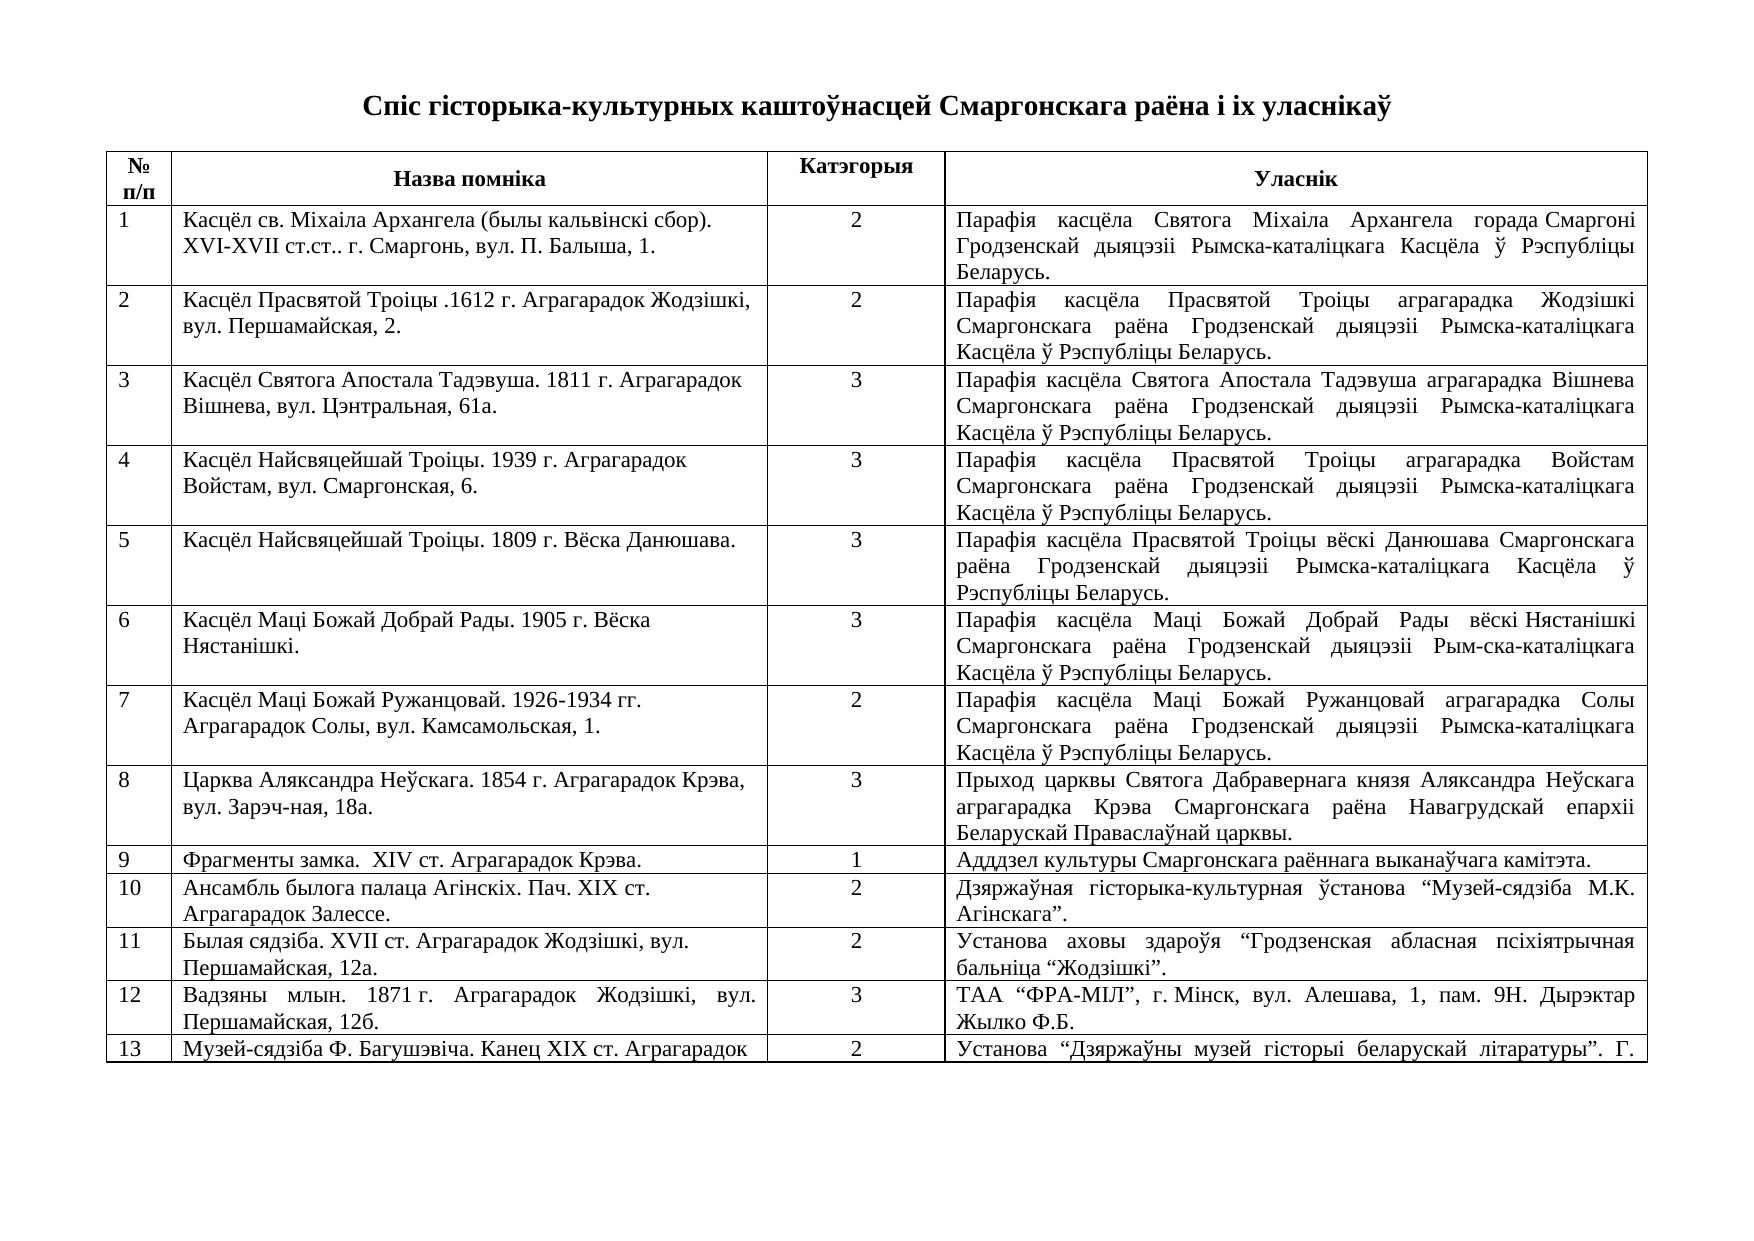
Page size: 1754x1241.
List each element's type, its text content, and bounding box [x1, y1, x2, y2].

table_cell Парафія касцёла Прасвятой Троіцы аграгарадка Жодзішкі Смаргонскага раёна Гродзенскай дыяцэзіі Рымска-каталіцкага Касцёла ў Рэспубліцы Беларусь. [946, 286, 1647, 365]
text Спіс гісторыка-культурных каштоўнасцей Смаргонскага раёна і іх уласнікаў [118, 88, 1636, 122]
table_cell 4 [107, 446, 171, 525]
table_cell 2 [768, 206, 944, 285]
table_cell 1 [768, 846, 944, 873]
table_header Уласнік [946, 152, 1647, 204]
table_header Назва помніка [172, 152, 767, 204]
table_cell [946, 1035, 1647, 1061]
table_cell 3 [768, 526, 944, 605]
table_cell 3 [107, 366, 171, 445]
table_cell 12 [107, 981, 171, 1034]
table_cell Установа аховы здароўя “Гродзенская абласная псіхіятрычная бальніца “Жодзішкі”. [946, 928, 1647, 980]
table_cell 3 [768, 366, 944, 445]
table_cell 5 [107, 526, 171, 605]
table_cell Фрагменты замка. XIV ст. Аграгарадок Крэва. [172, 846, 767, 873]
table_cell 2 [768, 1035, 944, 1061]
table_cell Касцёл Прасвятой Троіцы .1612 г. Аграгарадок Жодзішкі, вул. Першамайская, 2. [172, 286, 767, 365]
table_cell Касцёл Найсвяцейшай Троіцы. . Вёска Данюшава. [172, 526, 767, 605]
table_header № п/п [107, 152, 171, 204]
table_cell 2 [768, 928, 944, 980]
table_cell Касцёл Найсвяцейшай Троіцы. . Аграгарадок Войстам, вул. Смаргонская, 6. [172, 446, 767, 525]
table_cell Вадзяны млын. 1871 г. Аграгарадок Жодзішкі, вул. Першамайская, 12б. [172, 981, 767, 1034]
table_cell 10 [107, 874, 171, 927]
table_cell 3 [768, 766, 944, 845]
table_cell Былая сядзіба. XVII ст. Аграгарадок Жодзішкі, вул. Першамайская, 12а. [172, 928, 767, 980]
table_cell Касцёл св. Міхаіла Архангела (былы кальвінскі сбор). XVI-XVII ст.ст.. г. Смаргонь, вул. П. Балыша, 1. [172, 206, 767, 285]
table_cell 13 [107, 1035, 171, 1061]
table_cell 11 [107, 928, 171, 980]
table_cell 3 [768, 446, 944, 525]
table_cell Парафія касцёла Маці Божай Добрай Рады вёскі Нястанішкі Смаргонскага раёна Гродзенскай дыяцэзіі Рым-ска-каталіцкага Касцёла ў Рэспубліцы Беларусь. [946, 606, 1647, 685]
table_cell Прыход царквы Святога Дабравернага князя Аляксандра Неўскага аграгарадка Крэва Смаргонскага раёна Навагрудскай епархіі Беларускай Праваслаўнай царквы. [946, 766, 1647, 845]
table_cell Дзяржаўная гісторыка-культурная ўстанова “Музей-сядзіба М.К. Агінскага”. [946, 874, 1647, 927]
table_cell Парафія касцёла Святога Міхаіла Архангела горада Смаргоні Гродзенскай дыяцэзіі Рымска-каталіцкага Касцёла ў Рэспубліцы Беларусь. [946, 206, 1647, 285]
table_cell 2 [768, 874, 944, 927]
table_cell 9 [107, 846, 171, 873]
table_cell 2 [768, 686, 944, 765]
table_cell 6 [107, 606, 171, 685]
table_cell 2 [768, 286, 944, 365]
table_cell 3 [768, 606, 944, 685]
table_cell Касцёл Святога Апостала Тадэвуша. . Аграгарадок Вішнева, вул. Цэнтральная, 61а. [172, 366, 767, 445]
table_cell Парафія касцёла Маці Божай Ружанцовай аграгарадка Солы Смаргонскага раёна Гродзенскай дыяцэзіі Рымска-каталіцкага Касцёла ў Рэспубліцы Беларусь. [946, 686, 1647, 765]
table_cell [172, 1035, 767, 1061]
table_cell 8 [107, 766, 171, 845]
table_header Катэгорыя [768, 152, 944, 204]
table_cell Касцёл Маці Божай Ружанцовай. 1926-1934 гг. Аграгарадок Солы, вул. Камсамольская, 1. [172, 686, 767, 765]
table_cell 7 [107, 686, 171, 765]
table_cell Ансамбль былога палаца Агінскіх. Пач. ХІХ ст. Аграгарадок Залессе. [172, 874, 767, 927]
table_cell 2 [107, 286, 171, 365]
table_cell ТАА “ФРА-МІЛ”, г. Мінск, вул. Алешава, 1, пам. 9Н. Дырэктар Жылко Ф.Б. [946, 981, 1647, 1034]
table_cell Парафія касцёла Святога Апостала Тадэвуша аграгарадка Вішнева Смаргонскага раёна Гродзенскай дыяцэзіі Рымска-каталіцкага Касцёла ў Рэспубліцы Беларусь. [946, 366, 1647, 445]
table_cell 3 [768, 981, 944, 1034]
table_cell Касцёл Маці Божай Добрай Рады. . Вёска Нястанішкі. [172, 606, 767, 685]
table_cell Парафія касцёла Прасвятой Троіцы аграгарадка Войстам Смаргонскага раёна Гродзенскай дыяцэзіі Рымска-каталіцкага Касцёла ў Рэспубліцы Беларусь. [946, 446, 1647, 525]
table_cell Адддзел культуры Смаргонскага раённага выканаўчага камітэта. [946, 846, 1647, 873]
table_cell Парафія касцёла Прасвятой Троіцы вёскі Данюшава Смаргонскага раёна Гродзенскай дыяцэзіі Рымска-каталіцкага Касцёла ў Рэспубліцы Беларусь. [946, 526, 1647, 605]
table_cell Царква Аляксандра Неўскага. . Аграгарадок Крэва, вул. Зарэч-ная, 18а. [172, 766, 767, 845]
table_cell 1 [107, 206, 171, 285]
